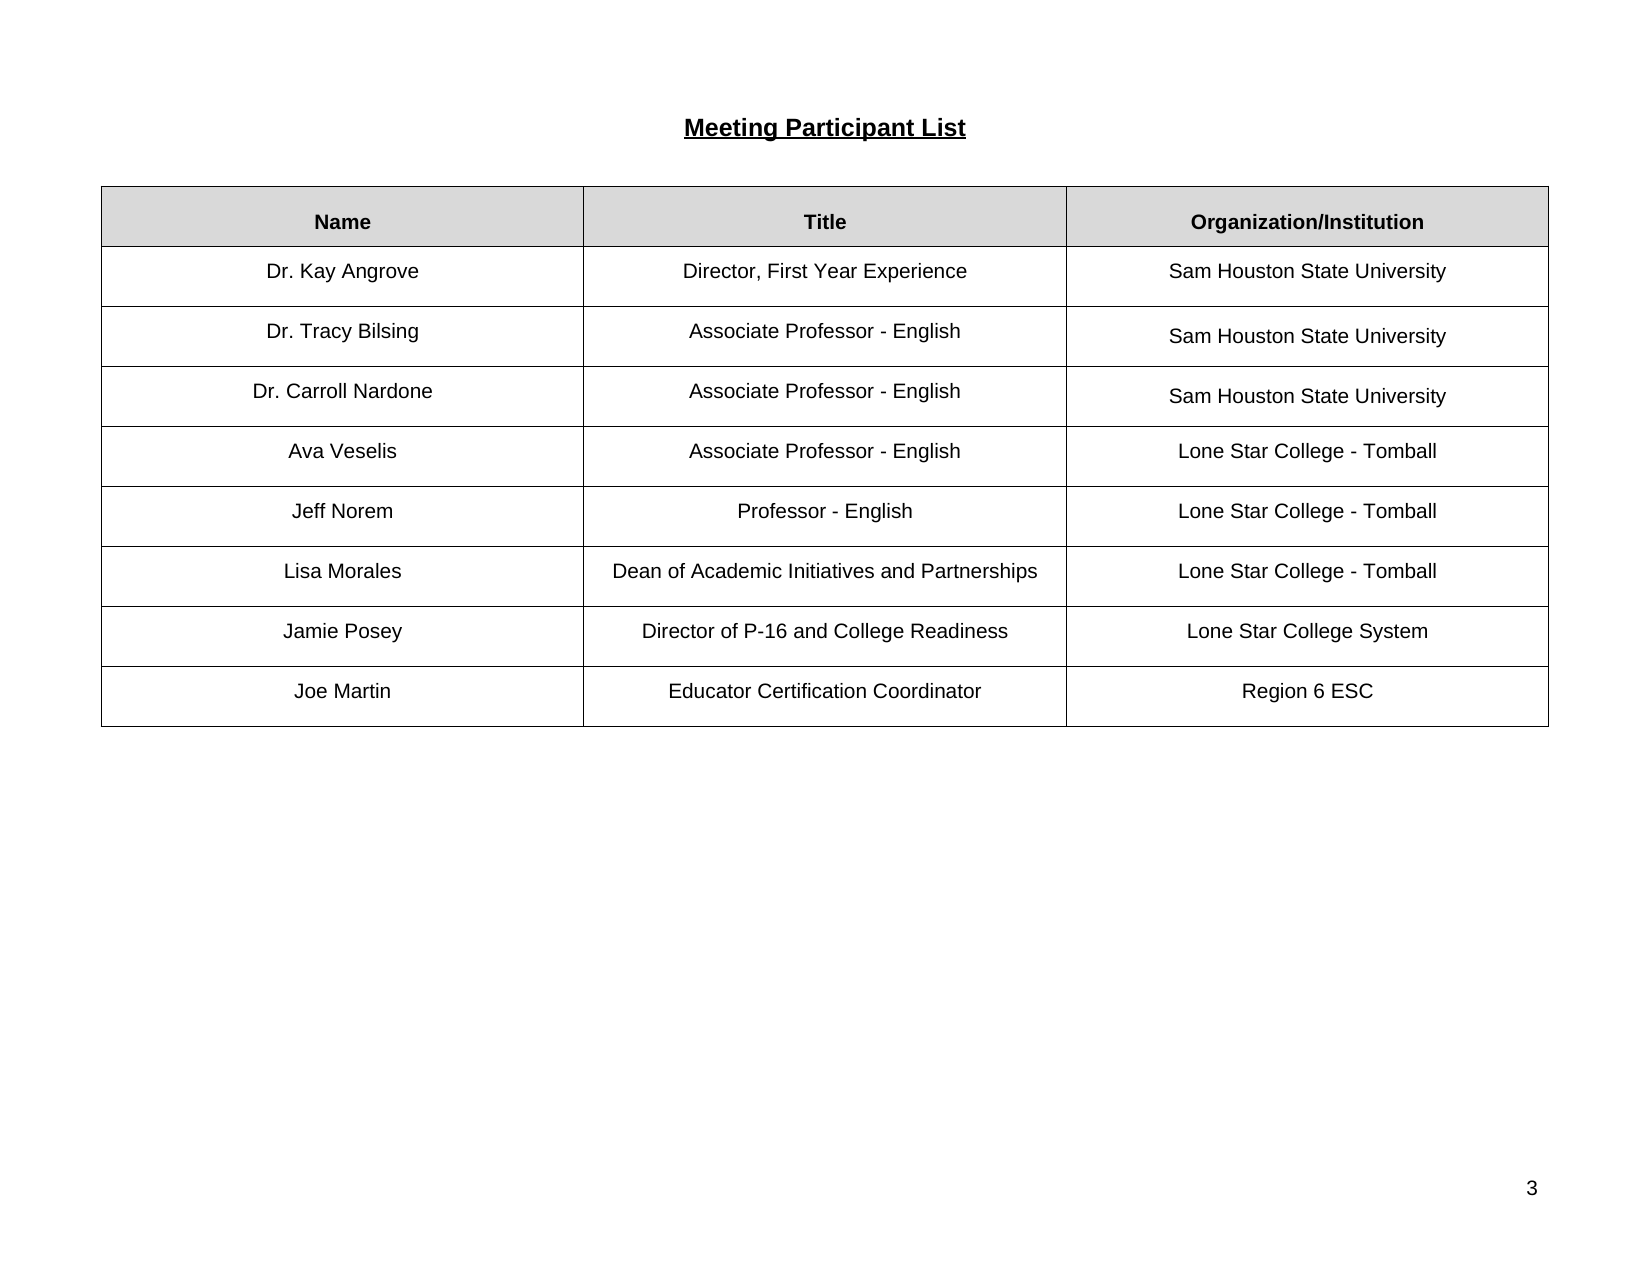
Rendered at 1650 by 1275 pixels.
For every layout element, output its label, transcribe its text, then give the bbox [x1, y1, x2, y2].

table_cell Sam Houston State University [1067, 247, 1548, 306]
table_cell Lone Star College - Tomball [1067, 547, 1548, 606]
table_cell Dr. Kay Angrove [102, 247, 583, 306]
table_cell Sam Houston State University [1067, 367, 1548, 426]
table_cell Professor - English [584, 487, 1066, 546]
table_cell Jamie Posey [102, 607, 583, 666]
table_cell Lone Star College - Tomball [1067, 487, 1548, 546]
table_cell Associate Professor - English [584, 307, 1066, 366]
table_cell Director, First Year Experience [584, 247, 1066, 306]
table_cell Associate Professor - English [584, 427, 1066, 486]
table_cell Lisa Morales [102, 547, 583, 606]
table_cell Director of P-16 and College Readiness [584, 607, 1066, 666]
text Meeting Participant List [112, 112, 1537, 141]
table_cell Lone Star College System [1067, 607, 1548, 666]
table_header Name [102, 187, 583, 246]
table_cell Dean of Academic Initiatives and Partnerships [584, 547, 1066, 606]
table_cell Jeff Norem [102, 487, 583, 546]
table_cell Educator Certification Coordinator [584, 667, 1066, 726]
table_cell Sam Houston State University [1067, 307, 1548, 366]
table_header Title [584, 187, 1066, 246]
table_cell Ava Veselis [102, 427, 583, 486]
table_cell Joe Martin [102, 667, 583, 726]
table_header Organization/Institution [1067, 187, 1548, 246]
table_cell Associate Professor - English [584, 367, 1066, 426]
table_cell Lone Star College - Tomball [1067, 427, 1548, 486]
table_cell Dr. Tracy Bilsing [102, 307, 583, 366]
table_cell Region 6 ESC [1067, 667, 1548, 726]
table_cell Dr. Carroll Nardone [102, 367, 583, 426]
